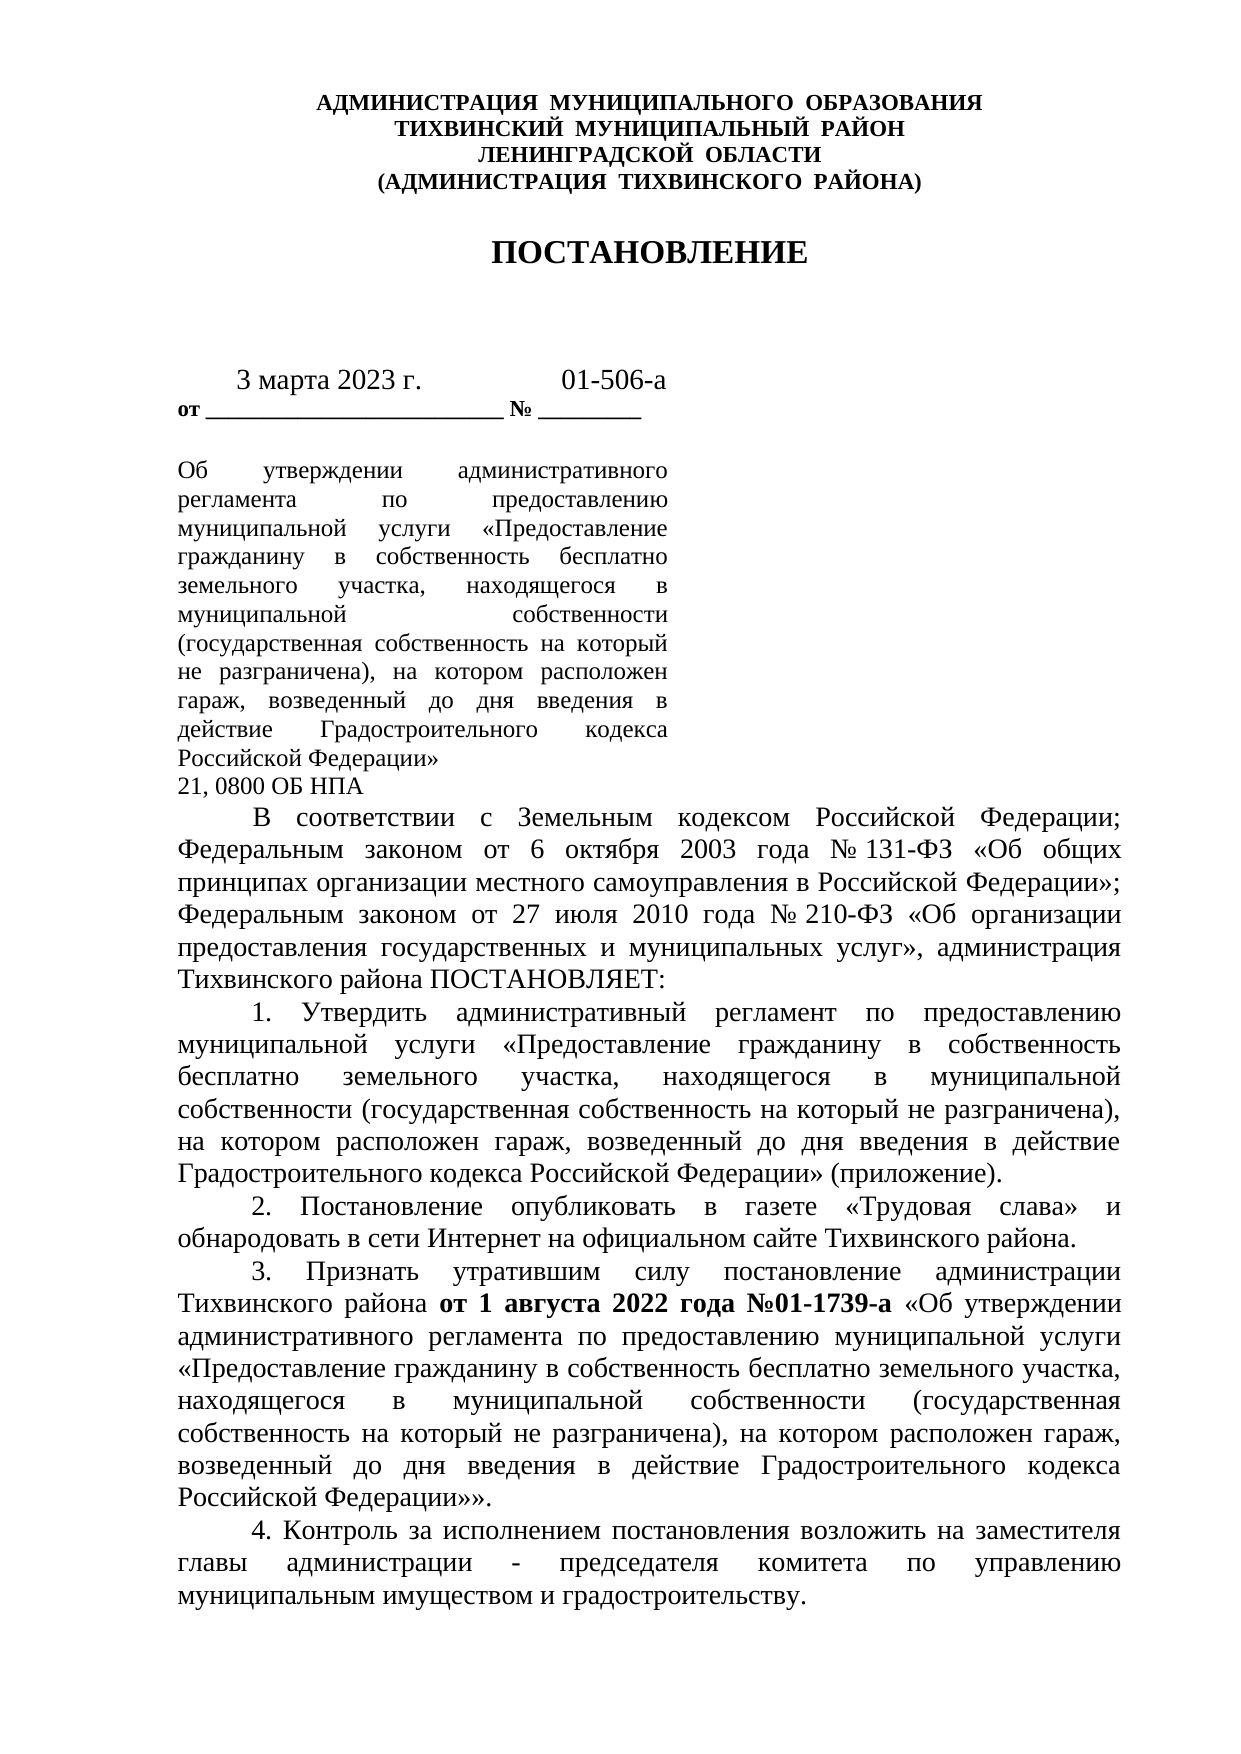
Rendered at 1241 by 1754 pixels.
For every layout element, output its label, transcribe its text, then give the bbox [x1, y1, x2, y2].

text ПОСТАНОВЛЕНИЕ [177, 232, 1122, 271]
text (АДМИНИСТРАЦИЯ ТИХВИНСКОГО РАЙОНА) [177, 168, 1122, 194]
subtitle АДМИНИСТРАЦИЯ МУНИЦИПАЛЬНОГО ОБРАЗОВАНИЯ [177, 89, 1122, 115]
text В соответствии с Земельным кодексом Российской Федерации; Федеральным законом от 6 октября 2003 года № 131-ФЗ «Об общих принципах организации местного самоуправления в Российской Федерации»; Федеральным законом от 27 июля 2010 года № 210-ФЗ «Об организации предоставления государственных и муниципальных услуг», администрация Тихвинского района ПОСТАНОВЛЯЕТ: [177, 800, 1122, 994]
text 3. Признать утратившим силу постановление администрации Тихвинского района от 1 августа 2022 года №01-1739-а «Об утверждении административного регламента по предоставлению муниципальной услуги «Предоставление гражданину в собственность бесплатно земельного участка, находящегося в муниципальной собственности (государственная собственность на который не разграничена), на котором расположен гараж, возведенный до дня введения в действие Градостроительного кодекса Российской Федерации»». [177, 1254, 1122, 1513]
table_header Об утверждении административного регламента по предоставлению муниципальной услуги «Предоставление гражданину в собственность бесплатно земельного участка, находящегося в муниципальной собственности (государственная собственность на который не разграничена), на котором расположен гараж, возведенный до дня введения в действие Градостроительного кодекса Российской Федерации» [166, 455, 679, 771]
text от __________________________ № _________ [177, 395, 1122, 422]
text 2. Постановление опубликовать в газете «Трудовая слава» и обнародовать в сети Интернет на официальном сайте Тихвинского района. [177, 1189, 1122, 1254]
text ЛЕНИНГРАДСКОЙ ОБЛАСТИ [177, 141, 1122, 168]
text ТИХВИНСКИЙ МУНИЦИПАЛЬНЫЙ РАЙОН [177, 115, 1122, 141]
text 1. Утвердить административный регламент по предоставлению муниципальной услуги «Предоставление гражданину в собственность бесплатно земельного участка, находящегося в муниципальной собственности (государственная собственность на который не разграничена), на котором расположен гараж, возведенный до дня введения в действие Градостроительного кодекса Российской Федерации» (приложение). [177, 994, 1122, 1189]
text 3 марта 2023 г. 01-506-а [177, 362, 1122, 395]
table_cell 21, 0800 ОБ НПА [166, 771, 679, 800]
text 4. Контроль за исполнением постановления возложить на заместителя главы администрации - председателя комитета по управлению муниципальным имуществом и градостроительству. [177, 1513, 1122, 1610]
